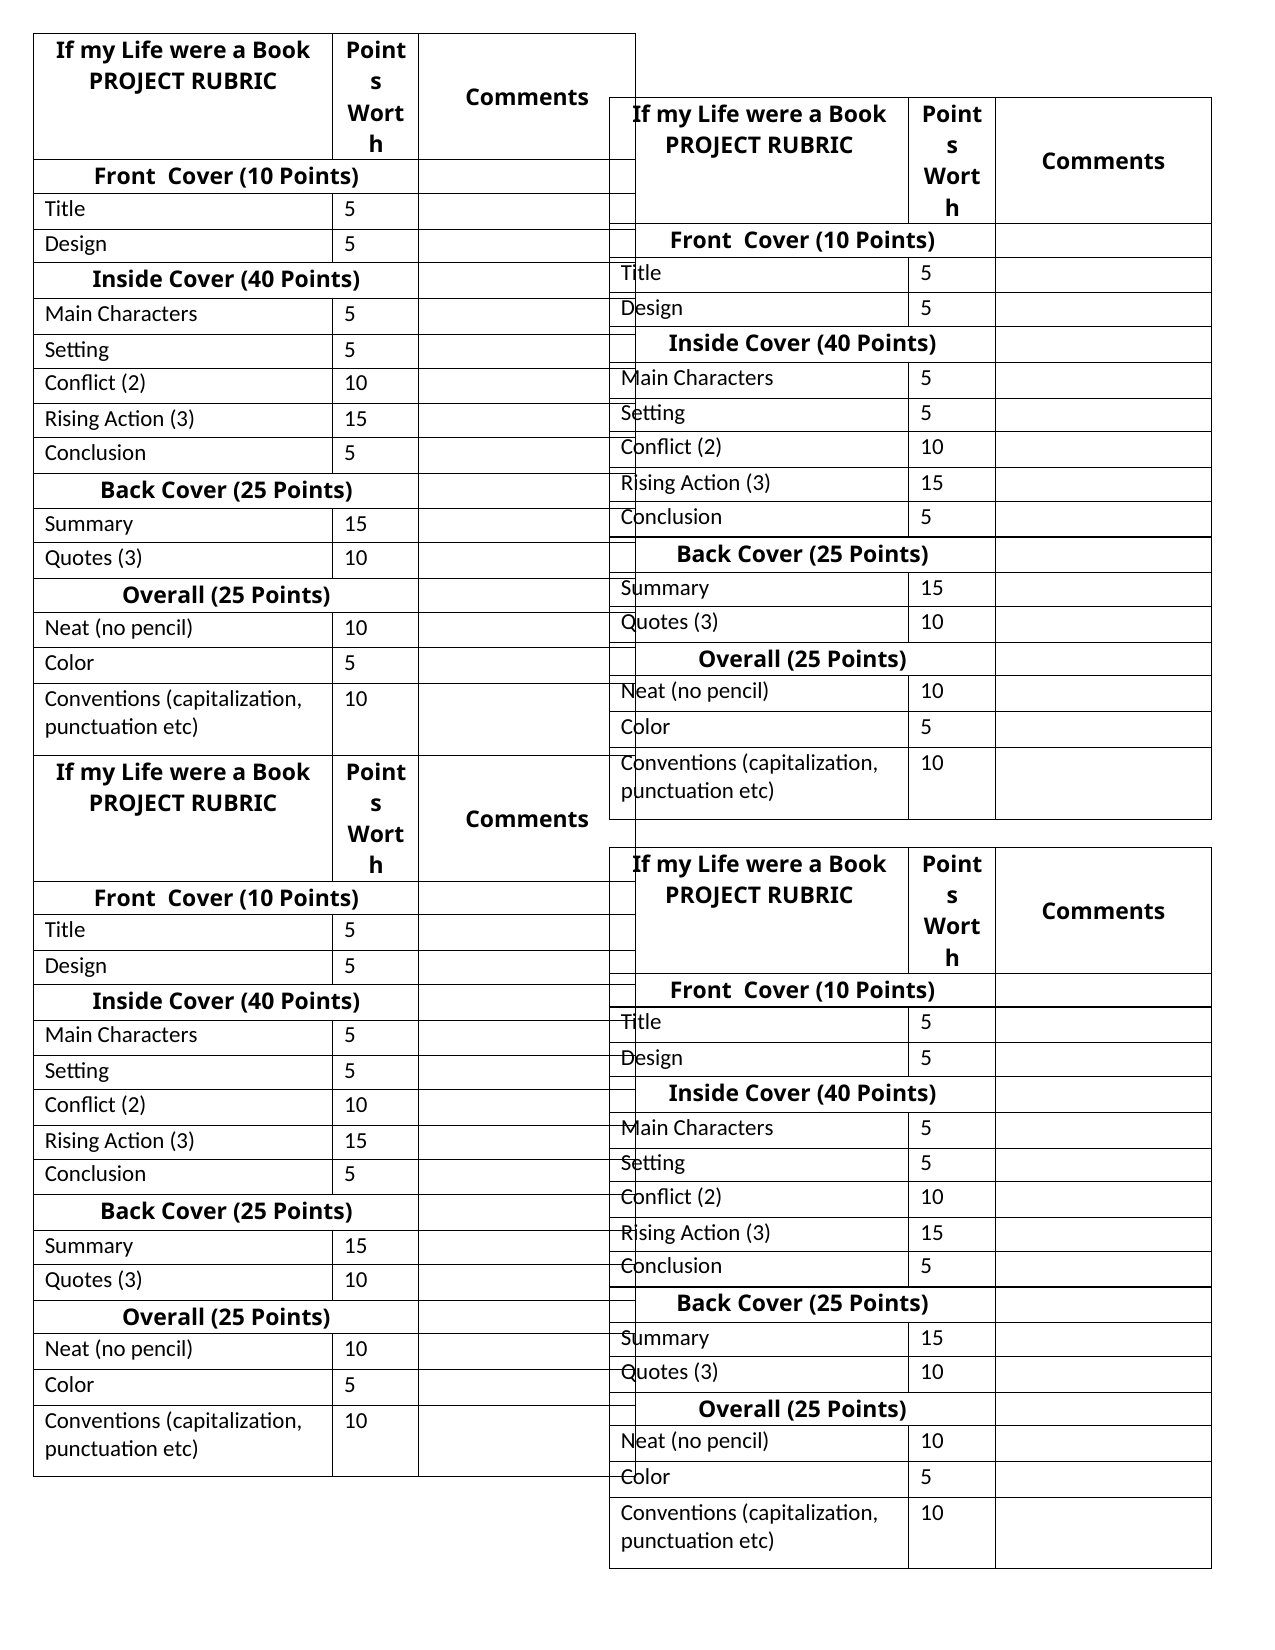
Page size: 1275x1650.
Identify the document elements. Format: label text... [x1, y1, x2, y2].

table_cell [419, 299, 609, 334]
table_cell Front Cover (10 Points) [34, 160, 418, 193]
table_cell 5 [333, 438, 418, 473]
table_cell [996, 748, 1211, 818]
table_cell 5 [909, 363, 995, 397]
table_cell [996, 258, 1211, 292]
table_cell [996, 432, 1211, 467]
table_cell [419, 369, 609, 403]
table_cell [996, 468, 1211, 501]
table_header If my Life were a Book PROJECT RUBRIC [610, 848, 908, 973]
table_cell Summary [34, 1231, 332, 1264]
table_cell 10 [333, 543, 418, 578]
table_cell [419, 230, 609, 262]
table_cell Summary [610, 573, 908, 606]
table_cell 5 [333, 1056, 418, 1089]
table_header Points Worth [333, 34, 418, 159]
table_cell Main Characters [610, 1113, 908, 1147]
table_cell [419, 1126, 609, 1158]
table_cell [419, 335, 609, 367]
table_header If my Life were a Book PROJECT RUBRIC [610, 98, 908, 223]
table_header Points Worth [909, 848, 995, 973]
table_cell Design [34, 951, 332, 984]
table_cell 5 [333, 1021, 418, 1055]
table_header Comments [996, 848, 1211, 973]
table_cell 5 [909, 1113, 995, 1147]
table_cell 10 [333, 1334, 418, 1369]
table_cell [996, 224, 1211, 257]
table_cell Design [34, 230, 332, 262]
table_cell [996, 1426, 1211, 1461]
table_cell Front Cover (10 Points) [610, 224, 995, 257]
table_cell 10 [909, 1182, 995, 1217]
table_cell Front Cover (10 Points) [34, 882, 418, 914]
table_cell [996, 1182, 1211, 1217]
table_cell 5 [909, 712, 995, 747]
table_cell Conclusion [34, 438, 332, 473]
table_cell 10 [333, 684, 418, 754]
table_cell Overall (25 Points) [34, 579, 418, 612]
table_cell [996, 1393, 1211, 1425]
table_cell [419, 263, 609, 298]
table_cell [996, 293, 1211, 326]
table_cell If my Life were a Book PROJECT RUBRIC [34, 756, 332, 881]
table_cell Rising Action (3) [34, 404, 332, 437]
table_cell Inside Cover (40 Points) [610, 327, 995, 362]
table_cell [996, 1288, 1211, 1322]
table_cell [419, 1160, 609, 1194]
table_cell 5 [333, 915, 418, 950]
table_cell [996, 1252, 1211, 1286]
table_cell 5 [909, 258, 995, 292]
table_cell [419, 684, 609, 754]
table_cell [996, 1008, 1211, 1042]
table_cell 15 [333, 509, 418, 542]
table_cell [419, 509, 609, 542]
table_cell 10 [909, 1357, 995, 1392]
table_cell Back Cover (25 Points) [610, 1288, 995, 1322]
table_cell 15 [333, 1126, 418, 1158]
table_cell 15 [909, 573, 995, 606]
table_cell Conclusion [34, 1160, 332, 1194]
table_cell [419, 1231, 609, 1264]
table_cell 10 [909, 748, 995, 818]
table_cell [419, 648, 609, 683]
table_cell Rising Action (3) [610, 468, 908, 501]
table_cell [419, 1056, 609, 1089]
table_cell Main Characters [34, 299, 332, 334]
table_cell 5 [333, 648, 418, 683]
table_cell [419, 1301, 609, 1333]
table_cell Title [610, 258, 908, 292]
table_cell Inside Cover (40 Points) [610, 1077, 995, 1112]
table_cell 10 [909, 432, 995, 467]
table_cell Setting [34, 335, 332, 367]
table_cell 5 [909, 1008, 995, 1042]
table_cell Overall (25 Points) [610, 643, 995, 675]
table_cell [996, 1462, 1211, 1497]
table_cell 10 [909, 676, 995, 711]
table_cell [419, 194, 609, 228]
table_cell Neat (no pencil) [34, 613, 332, 647]
table_cell Rising Action (3) [610, 1218, 908, 1251]
table_cell 10 [333, 369, 418, 403]
table_cell [996, 502, 1211, 536]
table_cell [419, 1334, 609, 1369]
table_cell Neat (no pencil) [34, 1334, 332, 1369]
table_cell Conflict (2) [610, 432, 908, 467]
table_cell Back Cover (25 Points) [34, 474, 418, 508]
table_cell [996, 1077, 1211, 1112]
table_cell [996, 643, 1211, 675]
table_cell [996, 676, 1211, 711]
table_cell 5 [333, 194, 418, 228]
table_cell [419, 882, 609, 914]
table_cell Design [610, 293, 908, 326]
table_header Points Worth [909, 98, 995, 223]
table_cell Color [610, 712, 908, 747]
table_header If my Life were a Book PROJECT RUBRIC [34, 34, 332, 159]
table_cell Conclusion [610, 1252, 908, 1286]
table_cell 5 [909, 1043, 995, 1076]
table_cell [996, 1149, 1211, 1181]
table_cell Inside Cover (40 Points) [34, 985, 418, 1019]
table_cell Color [34, 1370, 332, 1405]
table_cell Title [610, 1008, 908, 1042]
table_cell [419, 160, 609, 193]
table_cell [419, 579, 609, 612]
table_cell [996, 538, 1211, 572]
table_cell Conflict (2) [610, 1182, 908, 1217]
table_cell Conventions (capitalization, punctuation etc) [610, 1498, 908, 1568]
table_cell 5 [909, 399, 995, 431]
table_cell [996, 327, 1211, 362]
table_cell [996, 1498, 1211, 1568]
table_cell Title [34, 194, 332, 228]
table_cell 15 [909, 468, 995, 501]
table_cell [996, 363, 1211, 397]
table_cell Quotes (3) [610, 607, 908, 642]
table_cell 5 [909, 1252, 995, 1286]
table_cell Inside Cover (40 Points) [34, 263, 418, 298]
table_cell 5 [333, 1160, 418, 1194]
table_cell Front Cover (10 Points) [610, 974, 995, 1006]
table_cell 10 [909, 1498, 995, 1568]
table_cell Main Characters [34, 1021, 332, 1055]
table_cell [419, 438, 609, 473]
table_cell [419, 404, 609, 437]
table_cell 5 [333, 951, 418, 984]
table_cell [419, 951, 609, 984]
table_cell Neat (no pencil) [610, 676, 908, 711]
table_cell Comments [419, 756, 635, 881]
table_cell Setting [610, 399, 908, 431]
table_header Comments [996, 98, 1211, 223]
table_cell 5 [909, 293, 995, 326]
table_cell [996, 399, 1211, 431]
table_cell 10 [333, 1406, 418, 1476]
table_cell 10 [909, 607, 995, 642]
table_cell [419, 1090, 609, 1125]
table_cell [419, 1195, 609, 1230]
table_cell 5 [333, 1370, 418, 1405]
table_cell Neat (no pencil) [610, 1426, 908, 1461]
table_cell Conflict (2) [34, 369, 332, 403]
table_cell Conventions (capitalization, punctuation etc) [34, 1406, 332, 1476]
table_header Comments [419, 34, 635, 159]
table_cell 5 [909, 1149, 995, 1181]
table_cell [419, 1265, 609, 1299]
table_cell Setting [34, 1056, 332, 1089]
table_cell [419, 1370, 609, 1405]
table_cell [996, 712, 1211, 747]
table_cell 5 [333, 335, 418, 367]
table_cell Setting [610, 1149, 908, 1181]
table_cell 15 [909, 1323, 995, 1356]
table_cell Conventions (capitalization, punctuation etc) [610, 748, 908, 818]
table_cell Overall (25 Points) [610, 1393, 995, 1425]
table_cell 15 [333, 404, 418, 437]
table_cell Quotes (3) [34, 1265, 332, 1299]
table_cell 5 [909, 502, 995, 536]
table_cell Summary [34, 509, 332, 542]
table_cell Conclusion [610, 502, 908, 536]
table_cell [996, 607, 1211, 642]
table_cell [996, 1323, 1211, 1356]
table_cell 5 [909, 1462, 995, 1497]
table_cell [996, 1357, 1211, 1392]
table_cell [996, 573, 1211, 606]
table_cell [419, 474, 609, 508]
table_cell 15 [909, 1218, 995, 1251]
table_cell Rising Action (3) [34, 1126, 332, 1158]
table_cell 15 [333, 1231, 418, 1264]
table_cell 5 [333, 299, 418, 334]
table_cell 10 [333, 1265, 418, 1299]
table_cell Back Cover (25 Points) [610, 538, 995, 572]
table_cell Color [34, 648, 332, 683]
table_cell 10 [333, 613, 418, 647]
table_cell Color [610, 1462, 908, 1497]
table_cell [996, 974, 1211, 1006]
table_cell Main Characters [610, 363, 908, 397]
table_cell [419, 985, 609, 1019]
table_cell [419, 1021, 609, 1055]
table_cell [419, 915, 609, 950]
table_cell 10 [909, 1426, 995, 1461]
table_cell Quotes (3) [34, 543, 332, 578]
table_cell Conflict (2) [34, 1090, 332, 1125]
table_cell Design [610, 1043, 908, 1076]
table_cell [996, 1218, 1211, 1251]
table_cell 10 [333, 1090, 418, 1125]
table_cell Back Cover (25 Points) [34, 1195, 418, 1230]
table_cell [419, 613, 609, 647]
table_cell Title [34, 915, 332, 950]
table_cell [419, 1406, 609, 1476]
table_cell [419, 543, 609, 578]
table_cell 5 [333, 230, 418, 262]
table_cell Summary [610, 1323, 908, 1356]
table_cell [996, 1043, 1211, 1076]
table_cell Overall (25 Points) [34, 1301, 418, 1333]
table_cell Points Worth [333, 756, 418, 881]
table_cell Quotes (3) [610, 1357, 908, 1392]
table_cell [996, 1113, 1211, 1147]
table_cell Conventions (capitalization, punctuation etc) [34, 684, 332, 754]
